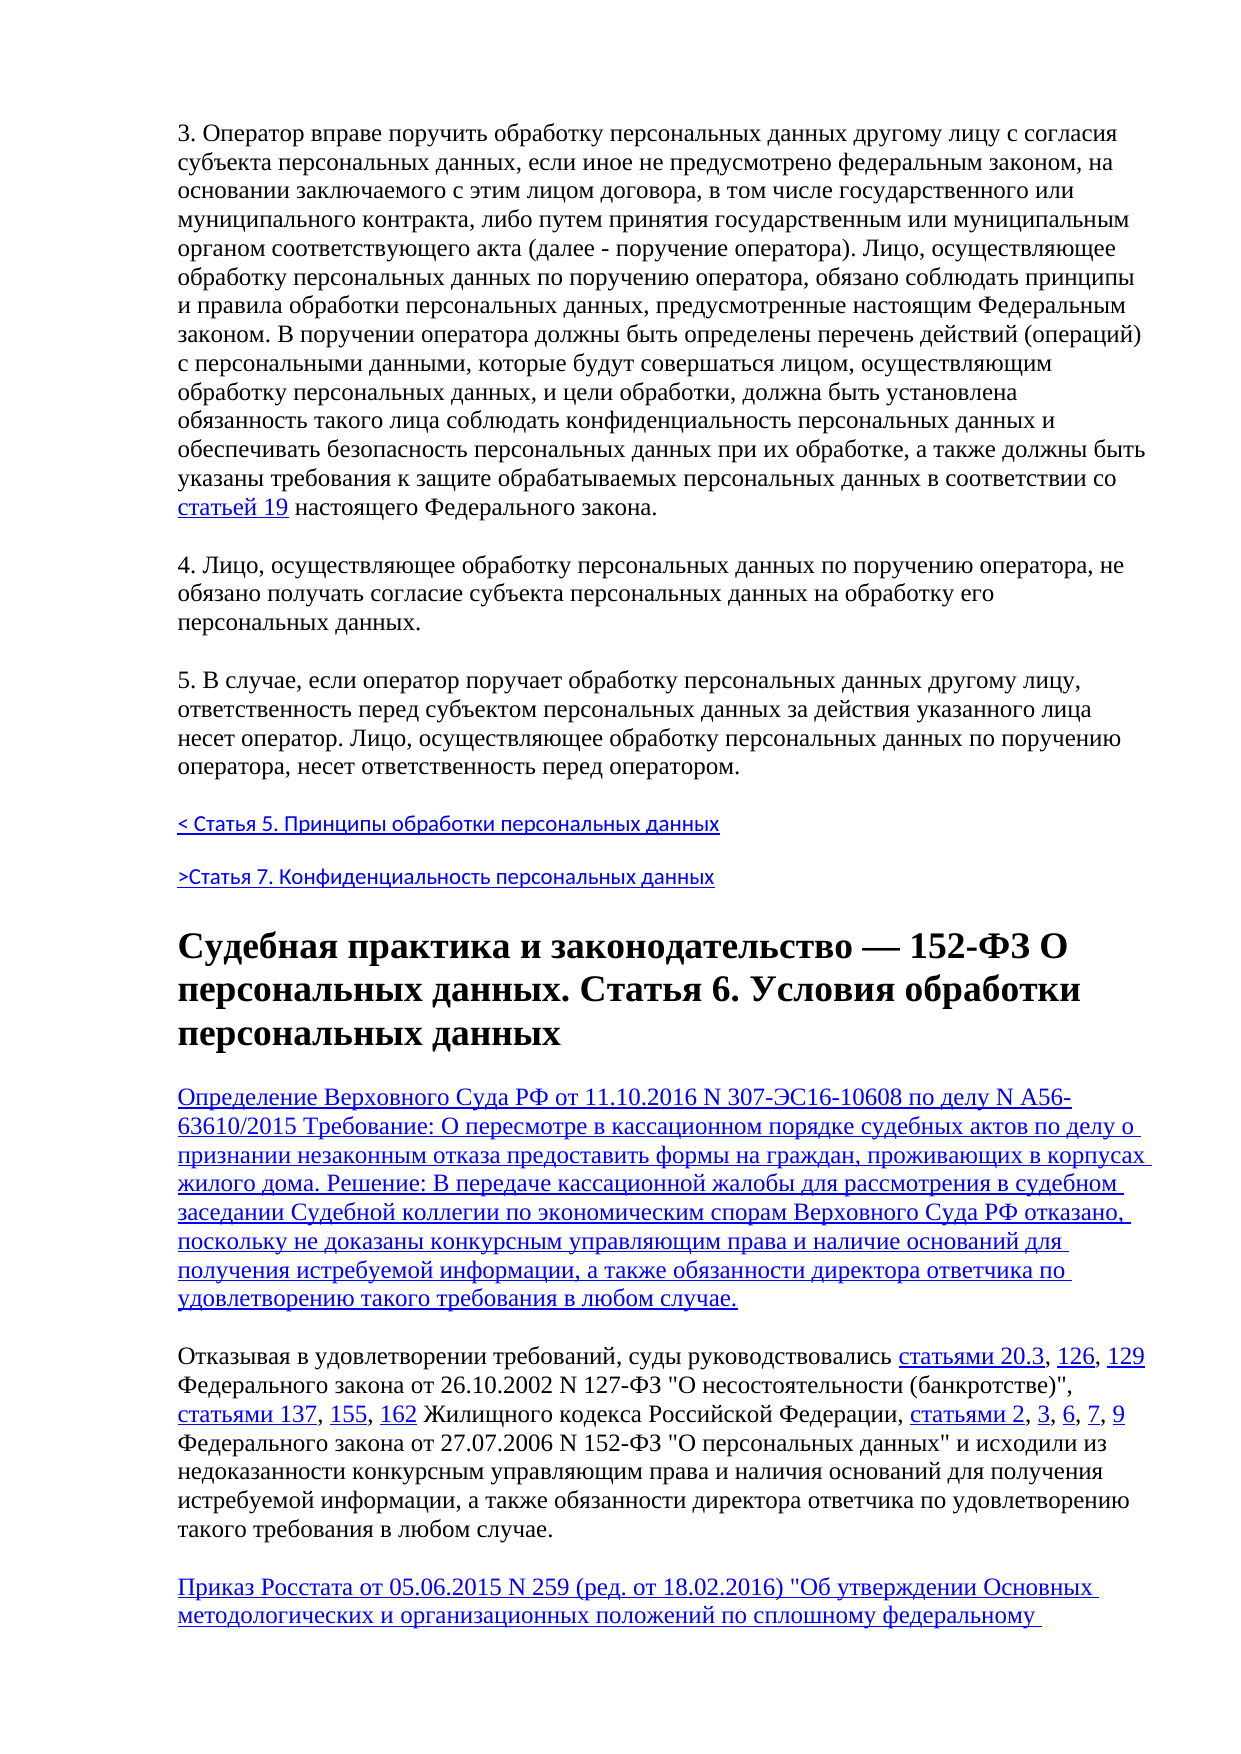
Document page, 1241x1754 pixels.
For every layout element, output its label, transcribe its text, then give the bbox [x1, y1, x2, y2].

text 5. В случае, если оператор поручает обработку персональных данных другому лицу, ответственность перед субъектом персональных данных за действия указанного лица несет оператор. Лицо, осуществляющее обработку персональных данных по поручению оператора, несет ответственность перед оператором. [177, 665, 1152, 780]
subtitle Судебная практика и законодательство — 152-ФЗ О персональных данных. Статья 6. Условия обработки персональных данных [177, 924, 1152, 1053]
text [177, 1572, 1152, 1629]
text 4. Лицо, осуществляющее обработку персональных данных по поручению оператора, не обязано получать согласие субъекта персональных данных на обработку его персональных данных. [177, 550, 1152, 636]
text Определение Верховного Суда РФ от 11.10.2016 N 307-ЭС16-10608 по делу N А56-63610/2015 Требование: О пересмотре в кассационном порядке судебных актов по делу о признании незаконным отказа предоставить формы на граждан, проживающих в корпусах жилого дома. Решение: В передаче кассационной жалобы для рассмотрения в судебном заседании Судебной коллегии по экономическим спорам Верховного Суда РФ отказано, поскольку не доказаны конкурсным управляющим права и наличие оснований для получения истребуемой информации, а также обязанности директора ответчика по удовлетворению такого требования в любом случае. [177, 1082, 1152, 1165]
text Определение Верховного Суда РФ от 11.10.2016 N 307-ЭС16-10608 по делу N А56-63610/2015 Требование: О пересмотре в кассационном порядке судебных актов по делу о признании незаконным отказа предоставить формы на граждан, проживающих в корпусах жилого дома. Решение: В передаче кассационной жалобы для рассмотрения в судебном заседании Судебной коллегии по экономическим спорам Верховного Суда РФ отказано, поскольку не доказаны конкурсным управляющим права и наличие оснований для получения истребуемой информации, а также обязанности директора ответчика по удовлетворению такого требования в любом случае. [177, 1166, 1152, 1312]
text >Статья 7. Конфиденциальность персональных данных [177, 862, 1152, 890]
text Отказывая в удовлетворении требований, суды руководствовались статьями 20.3, 126, 129 Федерального закона от 26.10.2002 N 127-ФЗ "О несостоятельности (банкротстве)", статьями 137, 155, 162 Жилищного кодекса Российской Федерации, статьями 2, 3, 6, 7, 9 Федерального закона от 27.07.2006 N 152-ФЗ "О персональных данных" и исходили из недоказанности конкурсным управляющим права и наличия оснований для получения истребуемой информации, а также обязанности директора ответчика по удовлетворению такого требования в любом случае. [177, 1341, 1152, 1543]
text < Статья 5. Принципы обработки персональных данных [177, 809, 1152, 837]
text 3. Оператор вправе поручить обработку персональных данных другому лицу с согласия субъекта персональных данных, если иное не предусмотрено федеральным законом, на основании заключаемого с этим лицом договора, в том числе государственного или муниципального контракта, либо путем принятия государственным или муниципальным органом соответствующего акта (далее - поручение оператора). Лицо, осуществляющее обработку персональных данных по поручению оператора, обязано соблюдать принципы и правила обработки персональных данных, предусмотренные настоящим Федеральным законом. В поручении оператора должны быть определены перечень действий (операций) с персональными данными, которые будут совершаться лицом, осуществляющим обработку персональных данных, и цели обработки, должна быть установлена обязанность такого лица соблюдать конфиденциальность персональных данных и обеспечивать безопасность персональных данных при их обработке, а также должны быть указаны требования к защите обрабатываемых персональных данных в соответствии со статьей 19 настоящего Федерального закона. [177, 118, 1152, 521]
